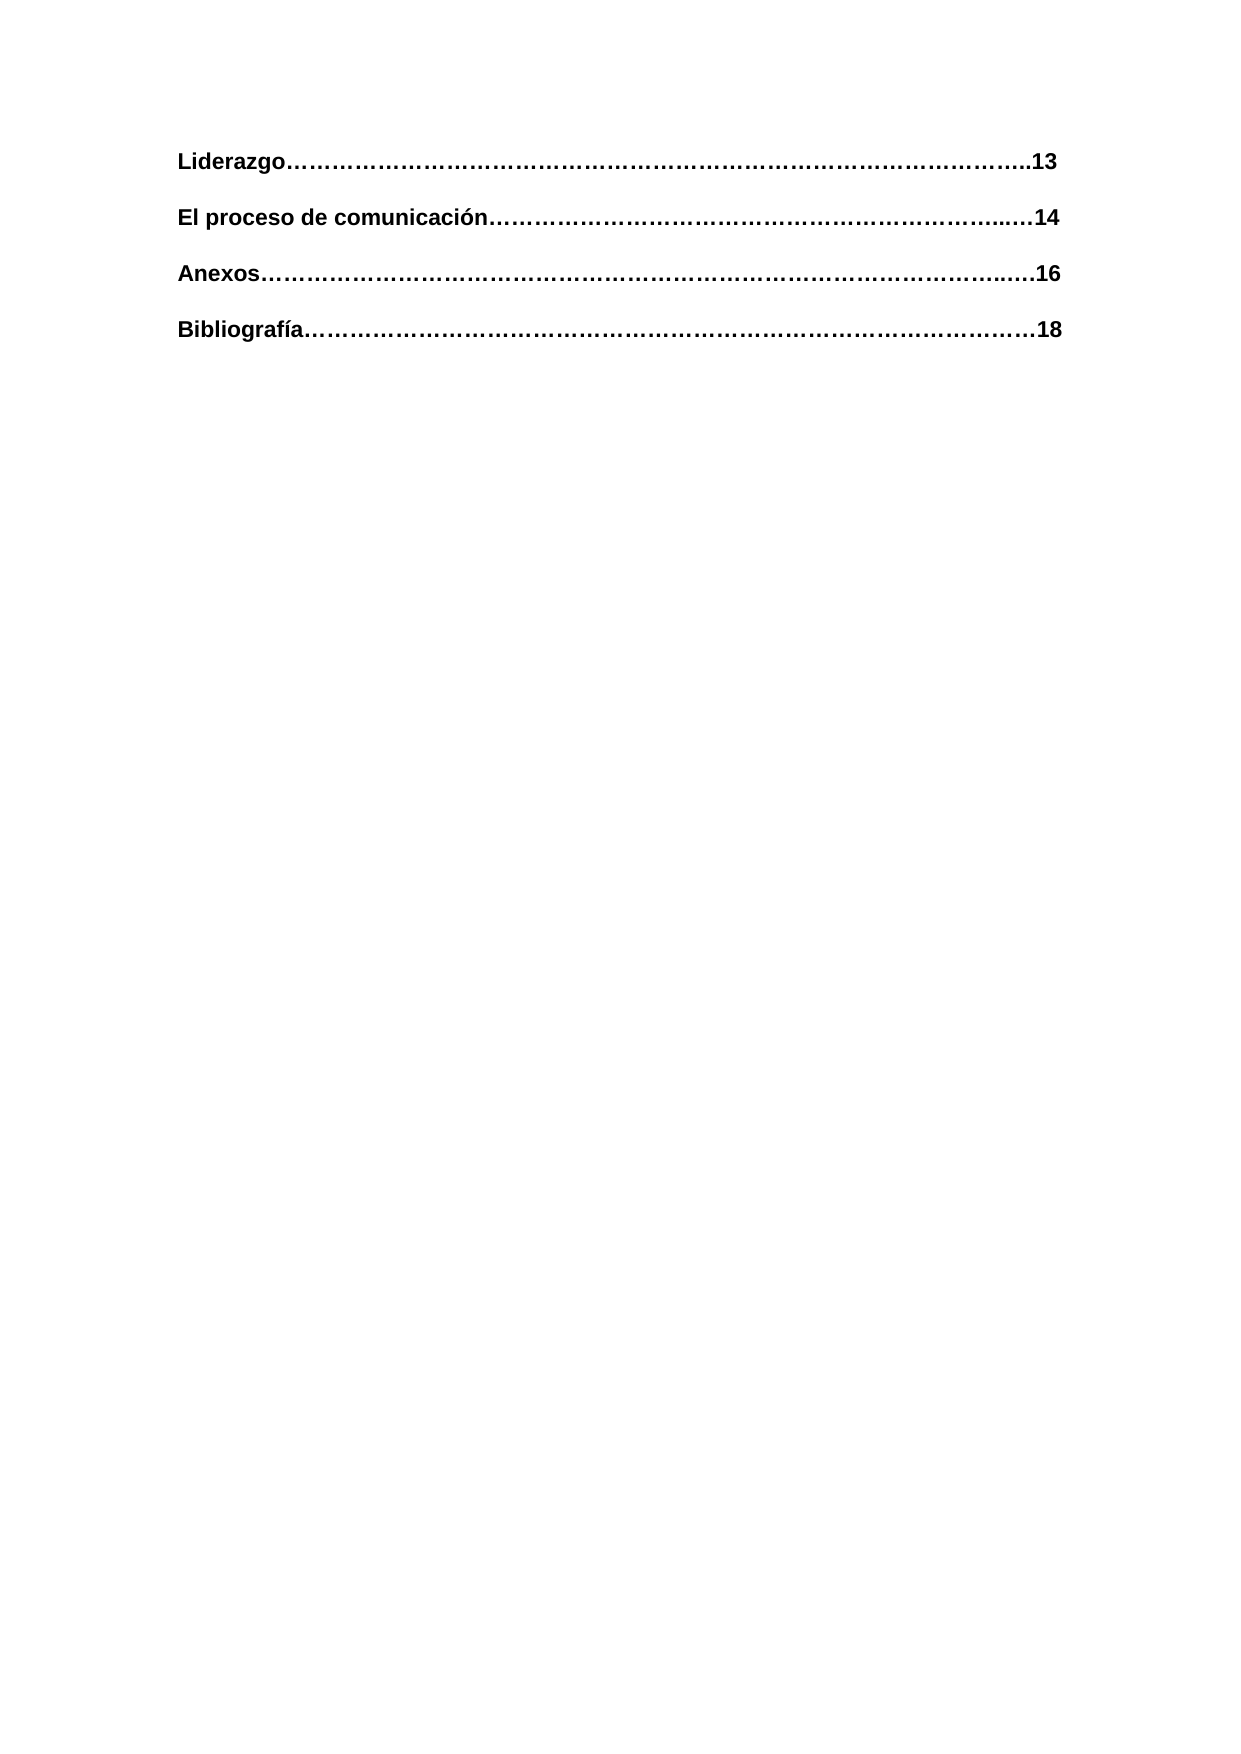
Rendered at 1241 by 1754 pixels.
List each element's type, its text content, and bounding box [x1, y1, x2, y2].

text El proceso de comunicación…………………………………………………………...…14 [177, 204, 1063, 230]
text Liderazgo……………………………………………………………………………………..13 [177, 148, 1063, 174]
text Anexos……………………………………………………………………………………..….16 [177, 260, 1063, 286]
text Bibliografía……………………………………………………………………………………18 [177, 316, 1063, 342]
